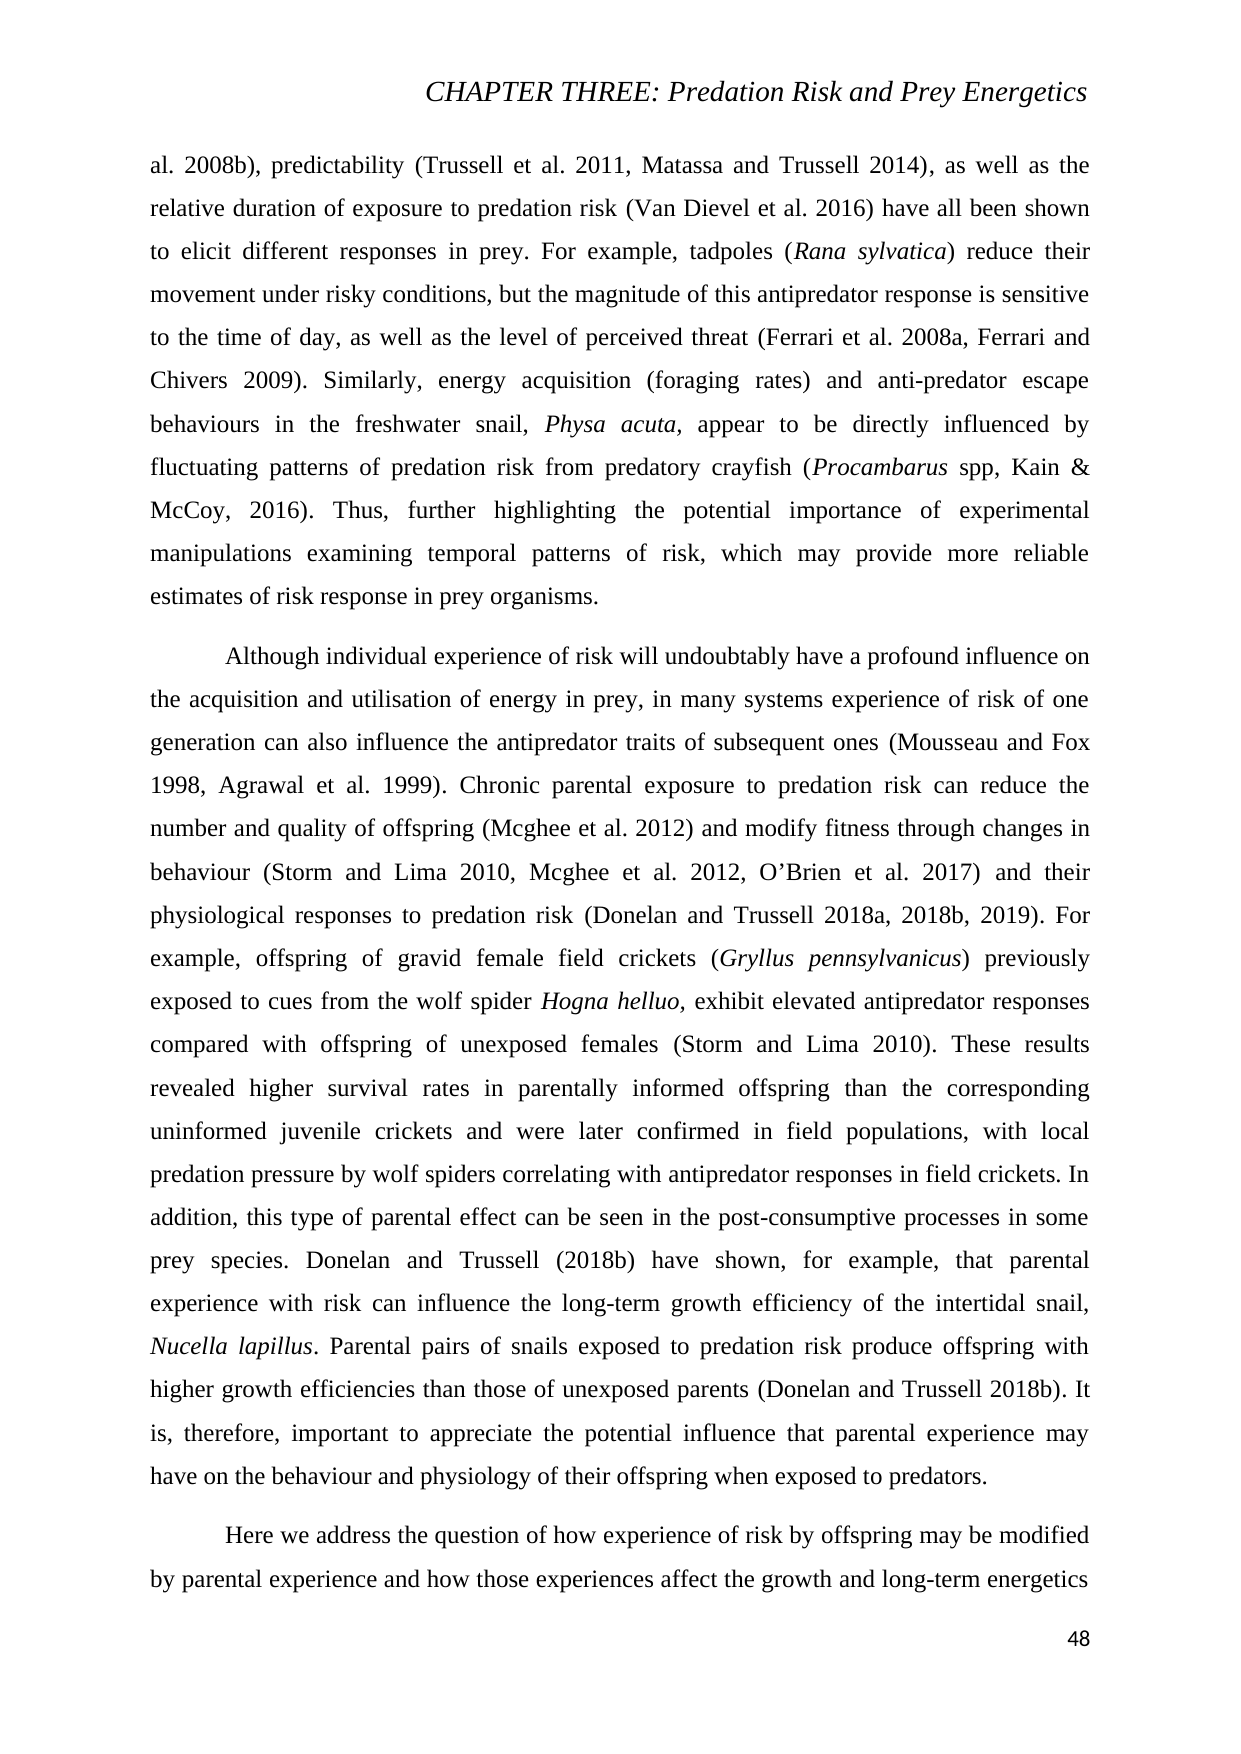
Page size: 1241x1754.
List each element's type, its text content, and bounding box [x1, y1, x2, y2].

text Although individual experience of risk will undoubtably have a profound influence on the acquisition and utilisation of energy in prey, in many systems experience of risk of one generation can also influence the antipredator traits of subsequent ones (Mousseau and Fox 1998, Agrawal et al. 1999). Chronic parental exposure to predation risk can reduce the number and quality of offspring (Mcghee et al. 2012) and modify fitness through changes in behaviour (Storm and Lima 2010, Mcghee et al. 2012, O’Brien et al. 2017) and their physiological responses to predation risk (Donelan and Trussell 2018a, 2018b, 2019). For example, offspring of gravid female field crickets (Gryllus pennsylvanicus) previously exposed to cues from the wolf spider Hogna helluo, exhibit elevated antipredator responses compared with offspring of unexposed females (Storm and Lima 2010). These results revealed higher survival rates in parentally informed offspring than the corresponding uninformed juvenile crickets and were later confirmed in field populations, with local predation pressure by wolf spiders correlating with antipredator responses in field crickets. In addition, this type of parental effect can be seen in the post-consumptive processes in some prey species. Donelan and Trussell (2018b) have shown, for example, that parental experience with risk can influence the long-term growth efficiency of the intertidal snail, Nucella lapillus. Parental pairs of snails exposed to predation risk produce offspring with higher growth efficiencies than those of unexposed parents (Donelan and Trussell 2018b). It is, therefore, important to appreciate the potential influence that parental experience may have on the behaviour and physiology of their offspring when exposed to predators. [150, 641, 1090, 1489]
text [150, 1521, 1090, 1592]
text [150, 150, 1090, 610]
